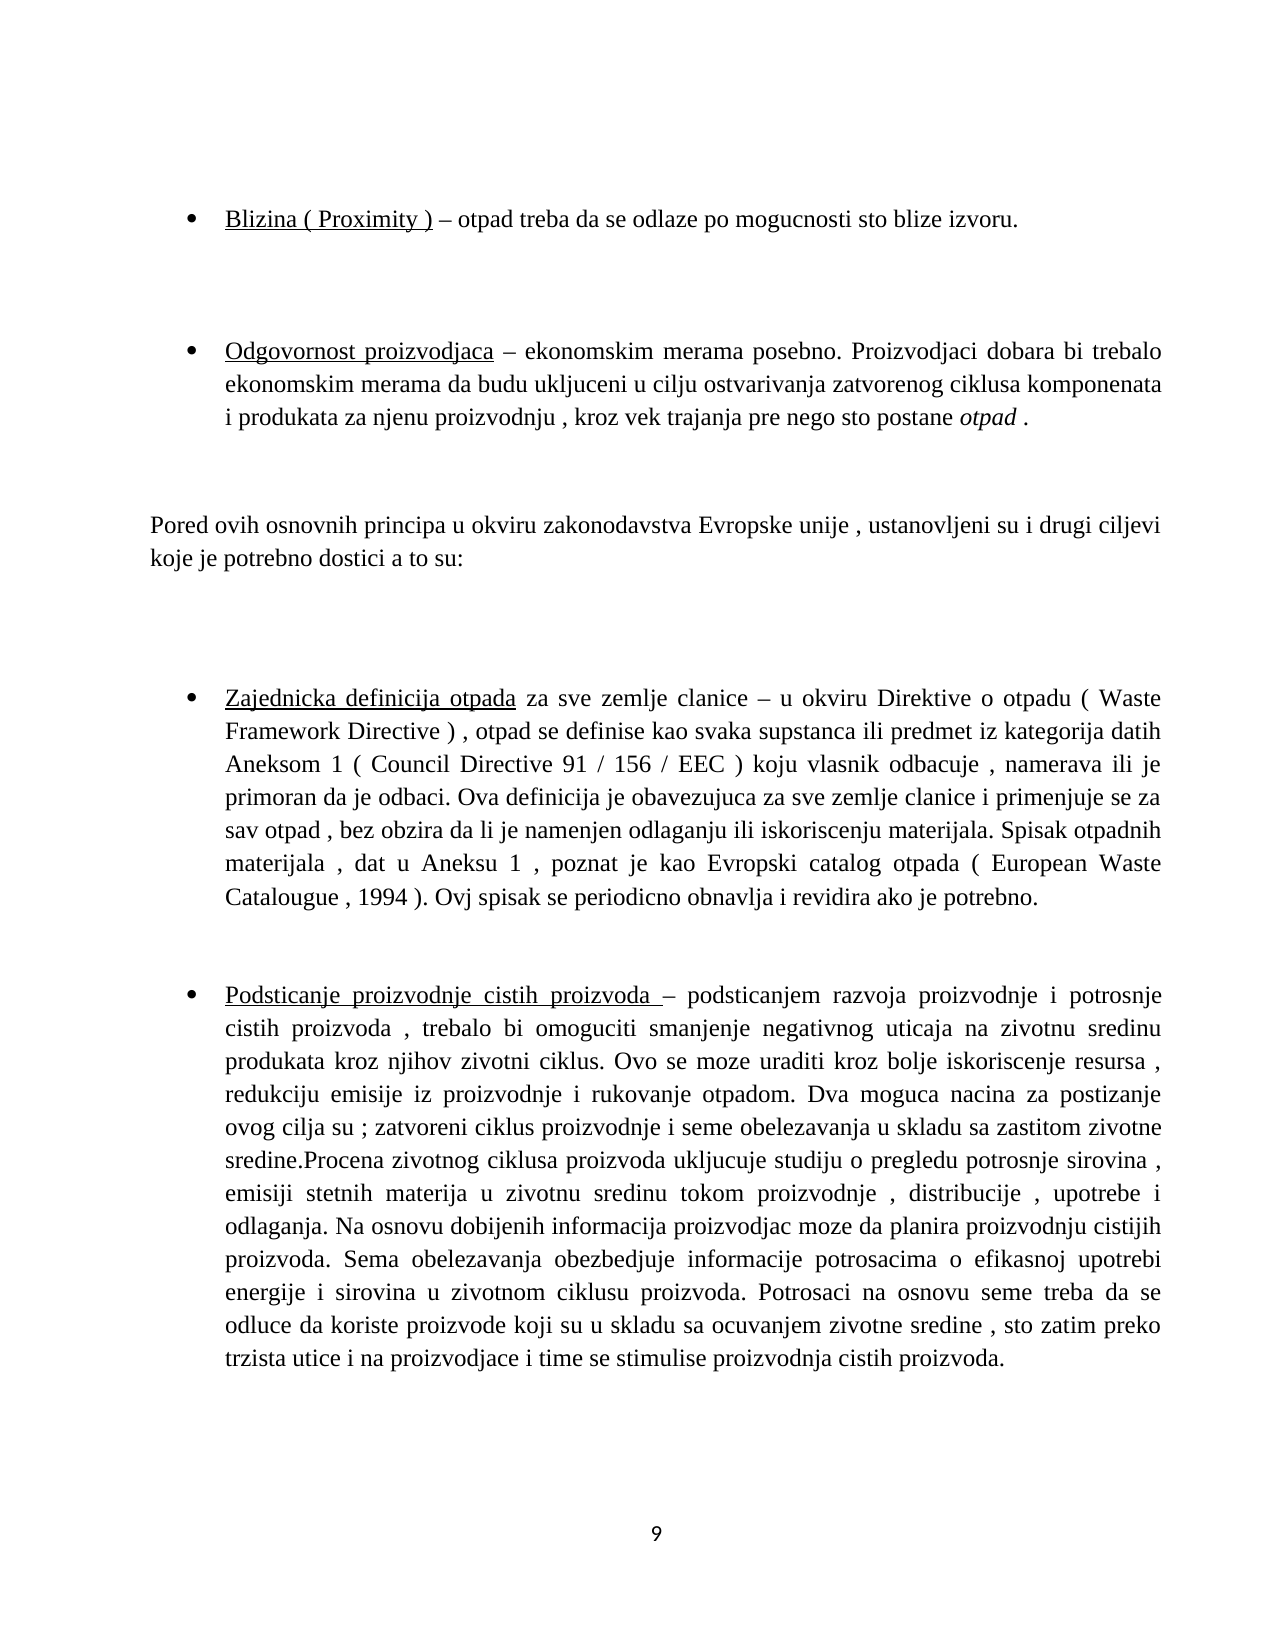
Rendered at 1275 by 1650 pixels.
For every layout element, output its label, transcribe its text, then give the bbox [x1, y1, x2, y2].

list Podsticanje proizvodnje cistih proizvoda – podsticanjem razvoja proizvodnje i potrosnje cistih proizvoda , trebalo bi omoguciti smanjenje negativnog uticaja na zivotnu sredinu produkata kroz njihov zivotni ciklus. Ovo se moze uraditi kroz bolje iskoriscenje resursa , redukciju emisije iz proizvodnje i rukovanje otpadom. Dva moguca nacina za postizanje ovog cilja su ; zatvoreni ciklus proizvodnje i seme obelezavanja u skladu sa zastitom zivotne sredine.Procena zivotnog ciklusa proizvoda ukljucuje studiju o pregledu potrosnje sirovina , emisiji stetnih materija u zivotnu sredinu tokom proizvodnje , distribucije , upotrebe i odlaganja. Na osnovu dobijenih informacija proizvodjac moze da planira proizvodnju cistijih proizvoda. Sema obelezavanja obezbedjuje informacije potrosacima o efikasnoj upotrebi energije i sirovina u zivotnom ciklusu proizvoda. Potrosaci na osnovu seme treba da se odluce da koriste proizvode koji su u skladu sa ocuvanjem zivotne sredine , sto zatim preko trzista utice i na proizvodjace i time se stimulise proizvodnja cistih proizvoda. [187, 980, 1162, 1372]
list Odgovornost proizvodjaca – ekonomskim merama posebno. Proizvodjaci dobara bi trebalo ekonomskim merama da budu ukljuceni u cilju ostvarivanja zatvorenog ciklusa komponenata i produkata za njenu proizvodnju , kroz vek trajanja pre nego sto postane otpad . [187, 336, 1162, 431]
text Pored ovih osnovnih principa u okviru zakonodavstva Evropske unije , ustanovljeni su i drugi ciljevi koje je potrebno dostici a to su: [150, 510, 1162, 571]
list Zajednicka definicija otpada za sve zemlje clanice – u okviru Direktive o otpadu ( Waste Framework Directive ) , otpad se definise kao svaka supstanca ili predmet iz kategorija datih Aneksom 1 ( Council Directive 91 / 156 / EEC ) koju vlasnik odbacuje , namerava ili je primoran da je odbaci. Ova definicija je obavezujuca za sve zemlje clanice i primenjuje se za sav otpad , bez obzira da li je namenjen odlaganju ili iskoriscenju materijala. Spisak otpadnih materijala , dat u Aneksu 1 , poznat je kao Evropski catalog otpada ( European Waste Catalougue , 1994 ). Ovj spisak se periodicno obnavlja i revidira ako je potrebno. [187, 683, 1162, 910]
list Blizina ( Proximity ) – otpad treba da se odlaze po mogucnosti sto blize izvoru. [187, 204, 1162, 233]
